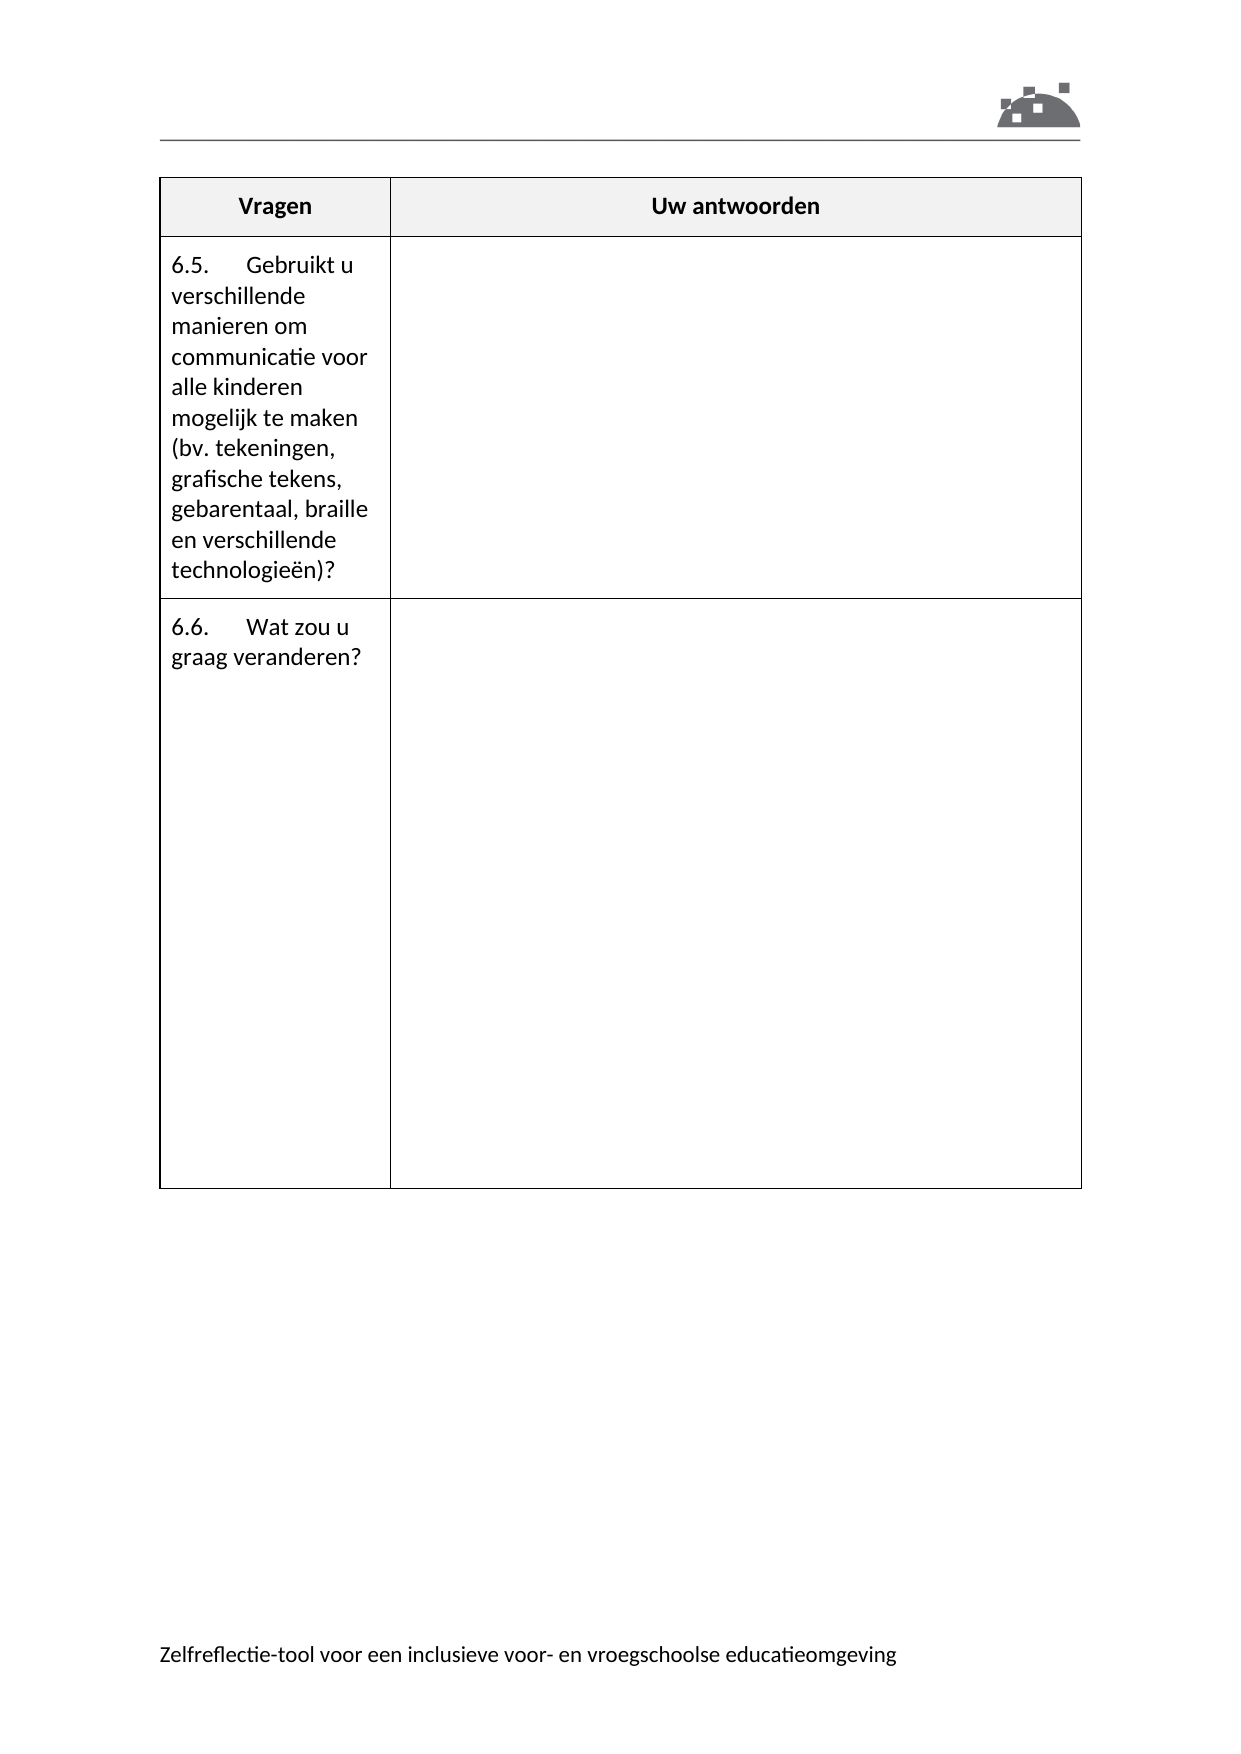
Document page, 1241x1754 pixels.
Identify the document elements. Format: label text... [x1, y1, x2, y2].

table_cell Gebruikt u verschillende manieren om communicatie voor alle kinderen mogelijk te maken (bv. tekeningen, grafische tekens, gebarentaal, braille en verschillende technologieën)? [161, 237, 390, 597]
picture [159, 73, 1081, 148]
table_header Vragen [161, 178, 390, 236]
table_cell [391, 599, 1081, 1188]
table_cell [391, 237, 1081, 597]
table_cell Wat zou u graag veranderen? [161, 599, 390, 1188]
table_header Uw antwoorden [391, 178, 1081, 236]
